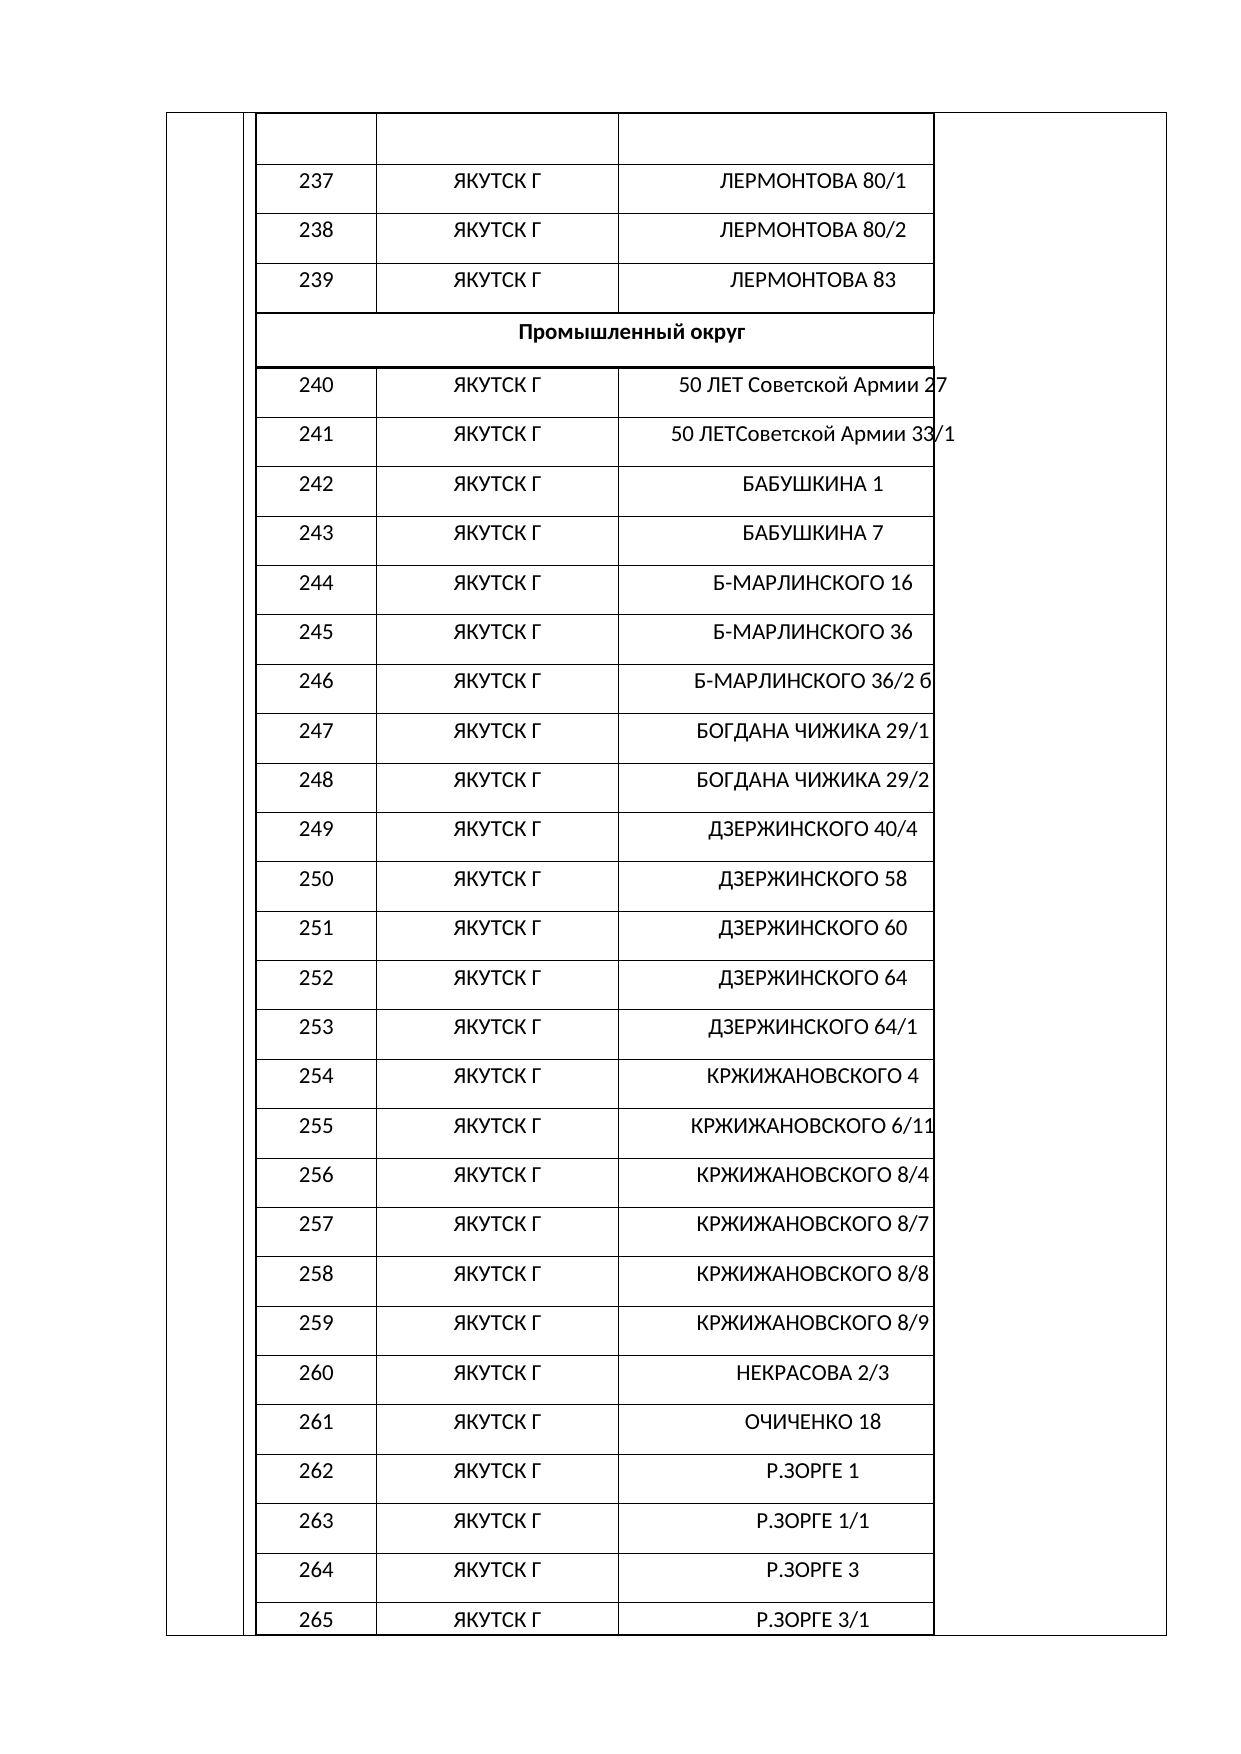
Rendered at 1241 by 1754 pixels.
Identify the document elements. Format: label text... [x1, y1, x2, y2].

table_cell [377, 615, 618, 664]
table_cell [619, 165, 933, 213]
table_cell [377, 165, 618, 213]
table_cell [619, 1504, 933, 1553]
table_cell [619, 665, 933, 713]
table_cell [257, 1060, 376, 1108]
table_cell [377, 961, 618, 1009]
table_cell [619, 813, 933, 861]
table_cell [619, 1208, 933, 1256]
table_cell [257, 314, 933, 366]
table_cell [377, 1356, 618, 1404]
table_cell [619, 714, 933, 763]
table_cell [619, 615, 933, 664]
table_cell [257, 1504, 376, 1553]
table_cell [257, 369, 376, 417]
table_cell [377, 1208, 618, 1256]
table_cell [257, 418, 376, 466]
table_cell [244, 113, 255, 1635]
table_cell [377, 862, 618, 911]
table_cell [257, 1356, 376, 1404]
table_cell [257, 764, 376, 812]
table_cell [619, 1356, 933, 1404]
table_cell [257, 813, 376, 861]
table_cell [257, 665, 376, 713]
table_cell [377, 1554, 618, 1602]
table_cell [377, 1257, 618, 1306]
table_cell [377, 1307, 618, 1355]
table_cell 5412627,73 руб. [934, 113, 1166, 1635]
table_cell 1 [167, 113, 243, 1635]
table_cell [619, 1159, 933, 1207]
table_cell [619, 517, 933, 565]
table_cell [257, 961, 376, 1009]
table_cell [257, 1554, 376, 1602]
table_cell [377, 264, 618, 312]
table_cell [377, 418, 618, 466]
table_cell [257, 214, 376, 263]
table_cell [377, 1060, 618, 1108]
table_cell [619, 369, 933, 417]
table_cell [619, 1257, 933, 1306]
table_cell [257, 1405, 376, 1454]
table_cell [619, 912, 933, 960]
table_cell [377, 1405, 618, 1454]
table_cell [257, 1159, 376, 1207]
table_cell [619, 862, 933, 911]
table_cell [377, 764, 618, 812]
table_cell [619, 264, 933, 312]
table_cell [377, 566, 618, 614]
table_cell [377, 517, 618, 565]
table_cell [377, 714, 618, 763]
table_cell [257, 1257, 376, 1306]
table_cell [377, 114, 618, 164]
table_cell [619, 1405, 933, 1454]
table_cell [377, 1109, 618, 1158]
table_cell [257, 566, 376, 614]
table_cell [619, 214, 933, 263]
table_cell [257, 517, 376, 565]
table_cell [377, 1159, 618, 1207]
table_cell [619, 764, 933, 812]
table_cell [619, 1060, 933, 1108]
table_cell [257, 1455, 376, 1503]
table_cell [619, 1307, 933, 1355]
table_cell [257, 165, 376, 213]
table_cell [257, 114, 376, 164]
table_cell [257, 467, 376, 516]
table_cell [377, 1504, 618, 1553]
table_cell [377, 467, 618, 516]
table_cell [257, 1109, 376, 1158]
table_cell [619, 467, 933, 516]
table_cell [377, 1603, 618, 1634]
table_cell [257, 1603, 376, 1634]
table_cell [377, 665, 618, 713]
table_cell [377, 912, 618, 960]
table_cell [377, 369, 618, 417]
table_cell [619, 1455, 933, 1503]
table_cell [257, 714, 376, 763]
table_cell [377, 813, 618, 861]
table_cell [377, 214, 618, 263]
table_cell [257, 1208, 376, 1256]
table_cell [619, 1109, 933, 1158]
table_cell [257, 615, 376, 664]
table_cell [257, 264, 376, 312]
table_cell [377, 1010, 618, 1059]
table_cell [377, 1455, 618, 1503]
table_cell [619, 114, 933, 164]
table_cell [619, 418, 933, 466]
table_cell [619, 961, 933, 1009]
table_cell [619, 1603, 933, 1634]
table_cell [257, 912, 376, 960]
table_cell [619, 1010, 933, 1059]
table_cell [257, 1307, 376, 1355]
table_cell [619, 566, 933, 614]
table_cell [257, 1010, 376, 1059]
table_cell [257, 862, 376, 911]
table_cell [619, 1554, 933, 1602]
